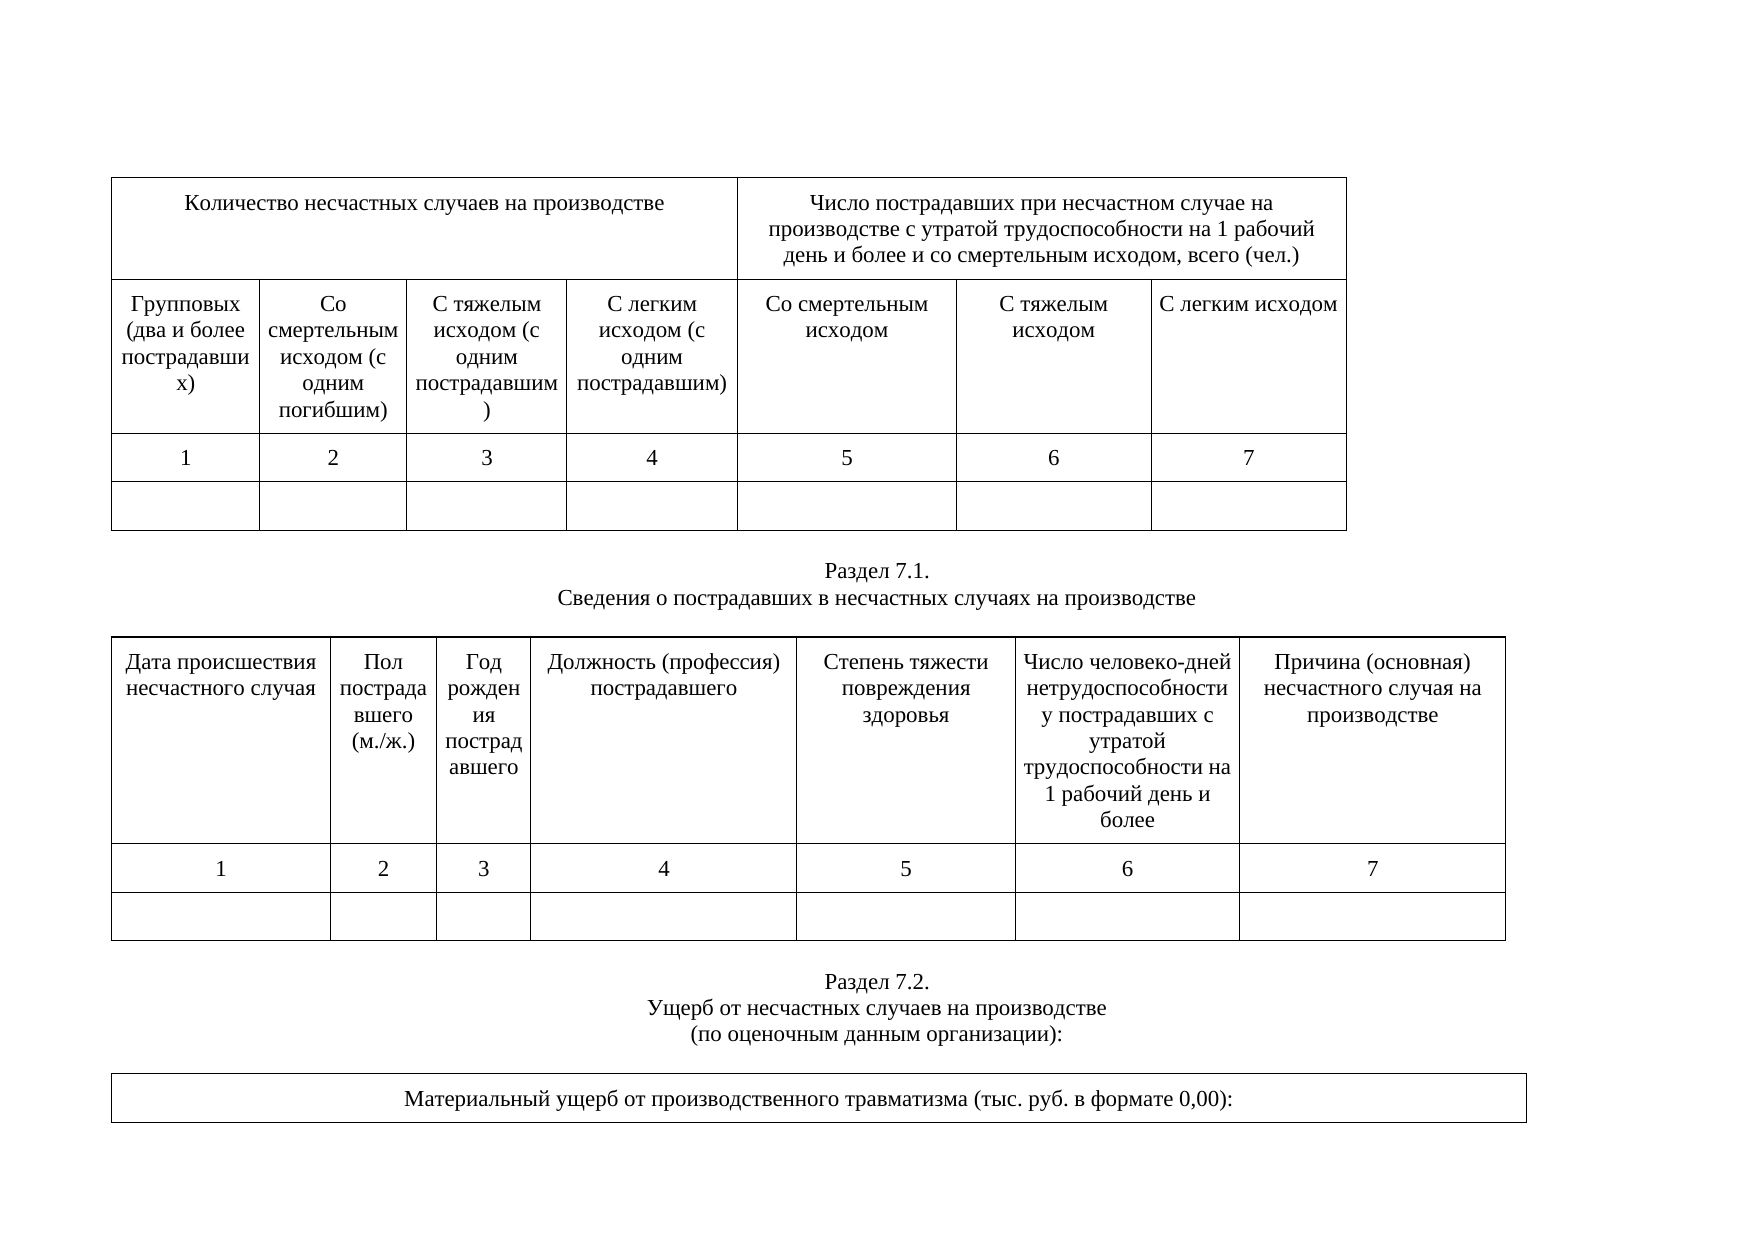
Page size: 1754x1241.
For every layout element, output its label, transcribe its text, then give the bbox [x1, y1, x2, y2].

table_header Пол пострадавшего (м./ж.) [331, 638, 436, 843]
table_cell Со смертельным исходом [738, 280, 956, 433]
table_cell 3 [437, 844, 530, 892]
table_cell [531, 893, 796, 940]
table_header Материальный ущерб от производственного травматизма (тыс. руб. в формате 0,00): [112, 1074, 1526, 1122]
table_cell [112, 482, 259, 530]
table_cell 4 [567, 434, 737, 481]
table_cell [797, 893, 1015, 940]
table_cell [957, 482, 1151, 530]
table_cell [260, 482, 406, 530]
table_header Должность (профессия) пострадавшего [531, 638, 796, 843]
table_header Число человеко-дней нетрудоспособности у пострадавших с утратой трудоспособности на 1 рабочий день и более [1016, 638, 1239, 843]
table_cell 4 [531, 844, 796, 892]
table_header Число пострадавших при несчастном случае на производстве с утратой трудоспособности на 1 рабочий день и более и со смертельным исходом, всего (чел.) [738, 178, 1346, 278]
table_cell 1 [112, 844, 330, 892]
table_cell [738, 482, 956, 530]
table_cell С легким исходом [1152, 280, 1346, 433]
table_cell [437, 893, 530, 940]
table_cell 2 [331, 844, 436, 892]
table_cell [407, 482, 566, 530]
table_cell [112, 893, 330, 940]
table_cell 6 [957, 434, 1151, 481]
table_cell 3 [407, 434, 566, 481]
table_cell 5 [738, 434, 956, 481]
table_cell [1240, 893, 1505, 940]
table_cell [567, 482, 737, 530]
table_cell 1 [112, 434, 259, 481]
text Сведения о пострадавших в несчастных случаях на производстве [118, 584, 1636, 610]
table_header Причина (основная) несчастного случая на производстве [1240, 638, 1505, 843]
table_header Год рождения пострадавшего [437, 638, 530, 843]
table_cell Групповых (два и более пострадавших) [112, 280, 259, 433]
text (по оценочным данным организации): [118, 1021, 1636, 1047]
table_cell Со смертельным исходом (с одним погибшим) [260, 280, 406, 433]
text Ущерб от несчастных случаев на производстве [118, 994, 1636, 1021]
table_cell [331, 893, 436, 940]
table_cell 6 [1016, 844, 1239, 892]
text Раздел 7.2. [118, 968, 1636, 994]
text Раздел 7.1. [118, 557, 1636, 584]
table_cell 7 [1152, 434, 1346, 481]
table_cell 2 [260, 434, 406, 481]
table_cell 7 [1240, 844, 1505, 892]
table_cell С тяжелым исходом [957, 280, 1151, 433]
table_cell [1016, 893, 1239, 940]
table_cell С тяжелым исходом (с одним пострадавшим) [407, 280, 566, 433]
table_cell С легким исходом (с одним пострадавшим) [567, 280, 737, 433]
table_header Количество несчастных случаев на производстве [112, 178, 737, 278]
table_cell 5 [797, 844, 1015, 892]
table_cell [1152, 482, 1346, 530]
table_header Дата происшествия несчастного случая [112, 638, 330, 843]
table_header Степень тяжести повреждения здоровья [797, 638, 1015, 843]
